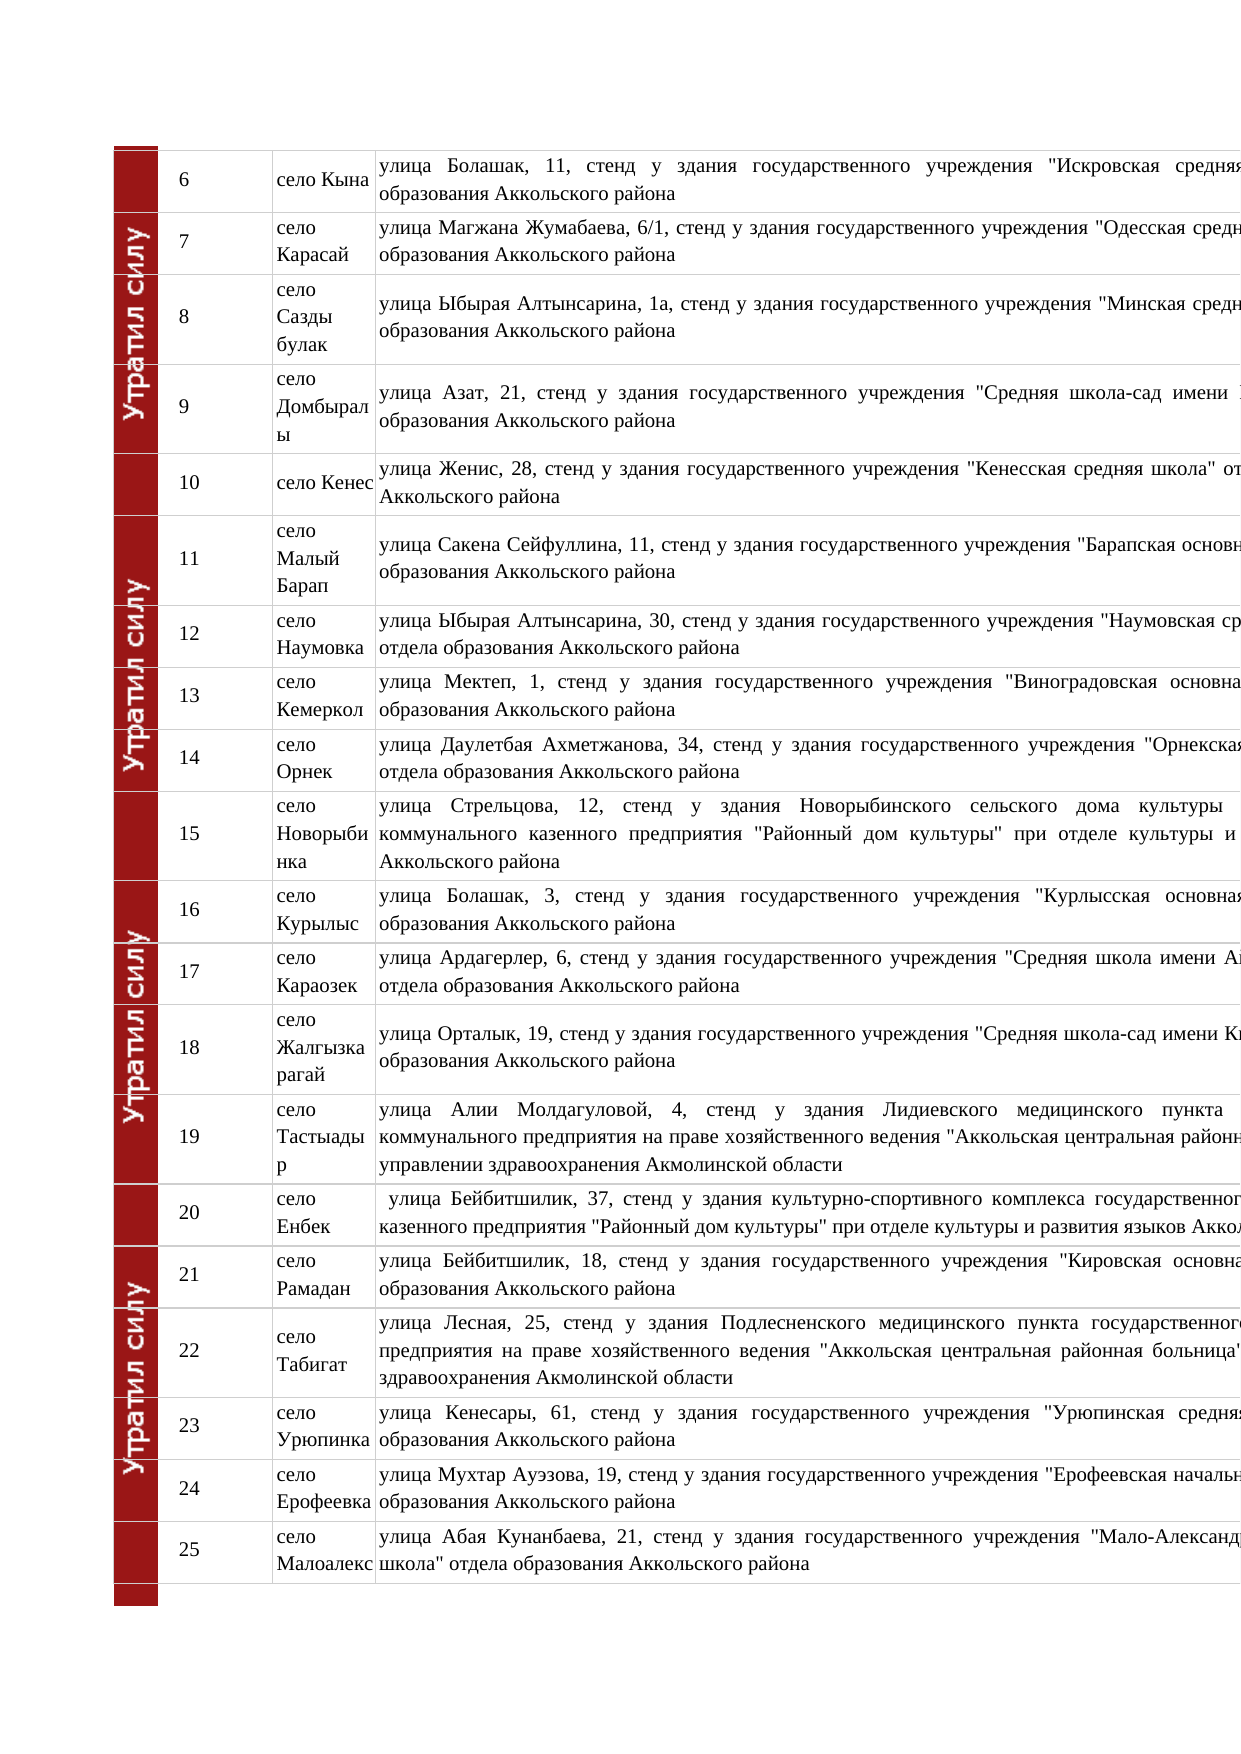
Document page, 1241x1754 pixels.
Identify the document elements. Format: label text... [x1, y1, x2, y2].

table_cell село Табигат [273, 1309, 375, 1397]
table_cell 15 [114, 792, 272, 880]
table_cell село Жалгызкарагай [273, 1005, 375, 1094]
table_cell село Кенес [273, 454, 375, 515]
table_cell улица Мухтар Ауэзова, 19, стенд у здания государственного учреждения "Ерофеевская начальная школа" отдела образования Аккольского района [376, 1460, 1240, 1521]
table_cell 7 [114, 213, 272, 274]
table_cell 11 [114, 516, 272, 605]
table_cell 17 [114, 944, 272, 1004]
table_cell улица Болашак, 3, стенд у здания государственного учреждения "Курлысская основная школа" отдела образования Аккольского района [376, 881, 1240, 942]
picture [114, 1584, 158, 1606]
table_cell улица Азат, 21, стенд у здания государственного учреждения "Средняя школа-сад имени Горького" отдела образования Аккольского района [376, 365, 1240, 453]
table_cell село Орнек [273, 730, 375, 791]
table_cell улица Стрельцова, 12, стенд у здания Новорыбинского сельского дома культуры государственного коммунального казенного предприятия "Районный дом культуры" при отделе культуры и развития языков Аккольского района [376, 792, 1240, 880]
table_cell улица Магжана Жумабаева, 6/1, стенд у здания государственного учреждения "Одесская средняя школа" отдела образования Аккольского района [376, 213, 1240, 274]
table_cell село Кемеркол [273, 668, 375, 729]
table_cell 22 [114, 1309, 272, 1397]
table_cell село Енбек [273, 1185, 375, 1245]
picture [114, 146, 158, 150]
table_cell село Караозек [273, 944, 375, 1004]
table_cell 23 [114, 1398, 272, 1459]
table_cell 6 [114, 151, 272, 212]
table_cell улица Бейбитшилик, 37, стенд у здания культурно-спортивного комплекса государственного коммунального казенного предприятия "Районный дом культуры" при отделе культуры и развития языков Аккольского района [376, 1185, 1240, 1245]
table_cell улица Кенесары, 61, стенд у здания государственного учреждения "Урюпинская средняя школа" отдела образования Аккольского района [376, 1398, 1240, 1459]
table_cell улица Болашак, 11, стенд у здания государственного учреждения "Искровская средняя школа" отдела образования Аккольского района [376, 151, 1240, 212]
table_cell село Тастыадыр [273, 1095, 375, 1183]
table_cell 14 [114, 730, 272, 791]
table_cell улица Мектеп, 1, стенд у здания государственного учреждения "Виноградовская основная школа" отдела образования Аккольского района [376, 668, 1240, 729]
table_cell село Малоалександровка [273, 1522, 375, 1583]
table_cell село Урюпинка [273, 1398, 375, 1459]
table_cell улица Сакена Сейфуллина, 11, стенд у здания государственного учреждения "Барапская основная школа" отдела образования Аккольского района [376, 516, 1240, 605]
table_cell улица Алии Молдагуловой, 4, стенд у здания Лидиевского медицинского пункта государственного коммунального предприятия на праве хозяйственного ведения "Аккольская центральная районная больница" при управлении здравоохранения Акмолинской области [376, 1095, 1240, 1183]
table_cell село Курылыс [273, 881, 375, 942]
table_cell улица Абая Кунанбаева, 21, стенд у здания государственного учреждения "Мало-Александровская основная школа" отдела образования Аккольского района [376, 1522, 1240, 1583]
table_cell 19 [114, 1095, 272, 1183]
table_cell 10 [114, 454, 272, 515]
table_cell улица Даулетбая Ахметжанова, 34, стенд у здания государственного учреждения "Орнекская средняя школа" отдела образования Аккольского района [376, 730, 1240, 791]
table_cell село Домбыралы [273, 365, 375, 453]
table_cell улица Ыбырая Алтынсарина, 1а, стенд у здания государственного учреждения "Минская средняя школа" отдела образования Аккольского района [376, 275, 1240, 363]
table_cell село Сазды булак [273, 275, 375, 363]
table_cell 18 [114, 1005, 272, 1094]
table_cell село Карасай [273, 213, 375, 274]
table_cell 24 [114, 1460, 272, 1521]
table_cell село Новорыбинка [273, 792, 375, 880]
table_cell село Малый Барап [273, 516, 375, 605]
table_cell 8 [114, 275, 272, 363]
table_cell село Рамадан [273, 1247, 375, 1307]
table_cell улица Орталык, 19, стенд у здания государственного учреждения "Средняя школа-сад имени Кирдищева" отдела образования Аккольского района [376, 1005, 1240, 1094]
table_cell 20 [114, 1185, 272, 1245]
table_cell 13 [114, 668, 272, 729]
table_cell улица Лесная, 25, стенд у здания Подлесненского медицинского пункта государственного коммунального предприятия на праве хозяйственного ведения "Аккольская центральная районная больница" при управлении здравоохранения Акмолинской области [376, 1309, 1240, 1397]
table_cell село Ерофеевка [273, 1460, 375, 1521]
table_cell улица Ыбырая Алтынсарина, 30, стенд у здания государственного учреждения "Наумовская средняя школа-сад" отдела образования Аккольского района [376, 606, 1240, 667]
table_cell село Кына [273, 151, 375, 212]
table_cell 9 [114, 365, 272, 453]
table_cell улица Бейбитшилик, 18, стенд у здания государственного учреждения "Кировская основная школа" отдела образования Аккольского района [376, 1247, 1240, 1307]
table_cell улица Женис, 28, стенд у здания государственного учреждения "Кенесская средняя школа" отдела образования Аккольского района [376, 454, 1240, 515]
table_cell улица Ардагерлер, 6, стенд у здания государственного учреждения "Средняя школа имени Айтпая Кусаинова" отдела образования Аккольского района [376, 944, 1240, 1004]
table_cell 12 [114, 606, 272, 667]
table_cell село Наумовка [273, 606, 375, 667]
table_cell 25 [114, 1522, 272, 1583]
table_cell 21 [114, 1247, 272, 1307]
table_cell 16 [114, 881, 272, 942]
